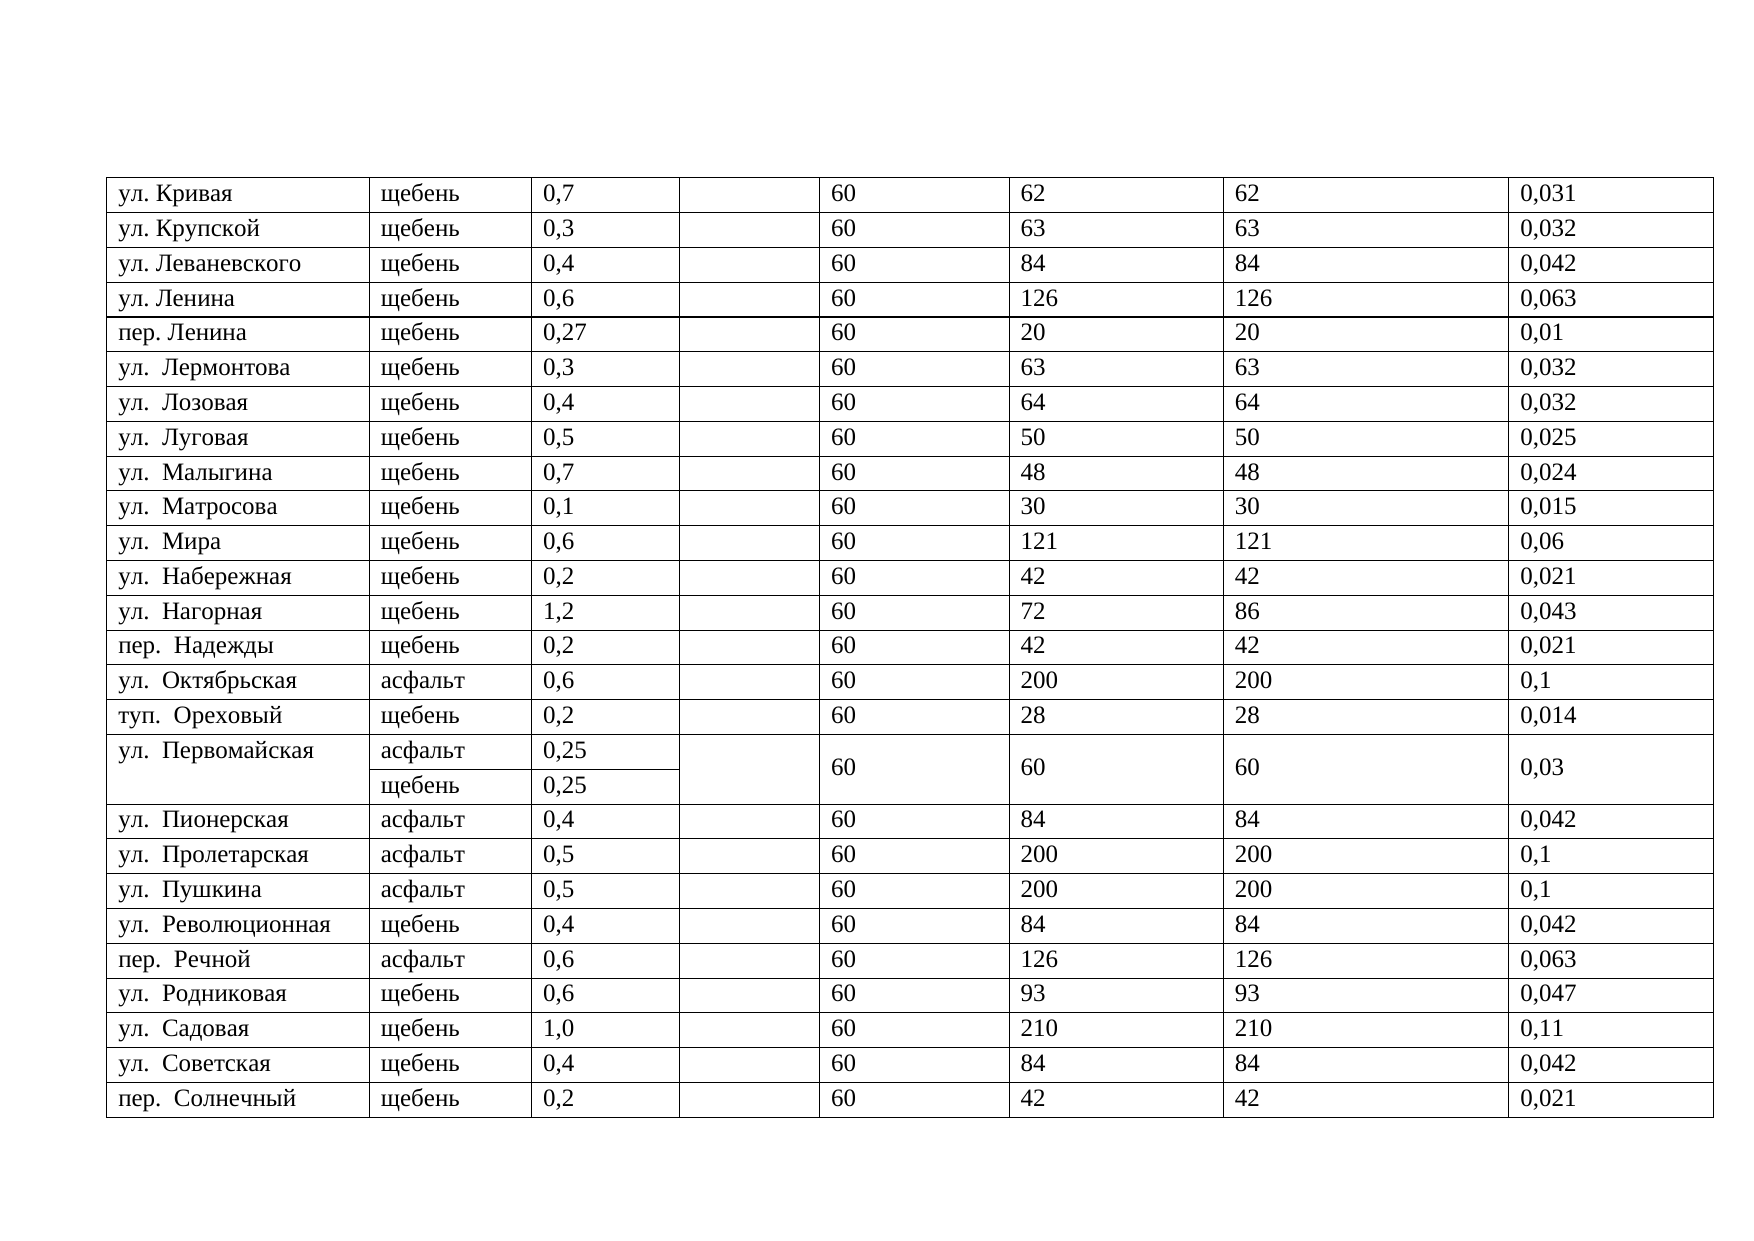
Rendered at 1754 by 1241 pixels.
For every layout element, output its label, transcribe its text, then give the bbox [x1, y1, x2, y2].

table_cell ул. Нагорная [107, 596, 369, 629]
table_cell щебень [370, 352, 531, 386]
table_cell щебень [370, 631, 531, 664]
table_cell ул. Октябрьская [107, 665, 369, 699]
table_cell асфальт [370, 665, 531, 699]
table_cell [680, 457, 819, 490]
table_cell 0,3 [532, 352, 679, 386]
table_cell 126 [1224, 944, 1508, 977]
table_cell [680, 248, 819, 282]
table_cell 0,4 [532, 1048, 679, 1082]
table_cell 64 [1224, 387, 1508, 421]
table_cell [680, 213, 819, 247]
table_cell ул. Крупской [107, 213, 369, 247]
table_cell 60 [820, 491, 1009, 525]
table_cell 1,0 [532, 1013, 679, 1047]
table_cell 200 [1010, 839, 1223, 873]
table_cell 30 [1224, 491, 1508, 525]
table_cell 0,014 [1509, 700, 1713, 734]
table_cell [680, 874, 819, 908]
table_cell [680, 283, 819, 316]
table_cell ул. Леваневского [107, 248, 369, 282]
table_cell 0,042 [1509, 1048, 1713, 1082]
table_cell [680, 1013, 819, 1047]
table_cell 0,2 [532, 561, 679, 595]
table_cell 200 [1010, 874, 1223, 908]
table_cell 84 [1010, 805, 1223, 838]
table_cell 0,021 [1509, 631, 1713, 664]
table_cell 121 [1224, 526, 1508, 560]
table_cell щебень [370, 909, 531, 943]
table_cell щебень [370, 979, 531, 1012]
table_cell 126 [1010, 283, 1223, 316]
table_cell 0,6 [532, 665, 679, 699]
table_cell [680, 422, 819, 456]
table_cell [680, 318, 819, 351]
table_cell 0,042 [1509, 805, 1713, 838]
table_cell щебень [370, 526, 531, 560]
table_cell 0,015 [1509, 491, 1713, 525]
table_cell асфальт [370, 735, 531, 769]
table_cell щебень [370, 1083, 531, 1117]
table_cell 0,27 [532, 318, 679, 351]
table_cell 210 [1010, 1013, 1223, 1047]
table_cell 200 [1224, 839, 1508, 873]
table_cell 0,032 [1509, 352, 1713, 386]
table_cell 84 [1010, 248, 1223, 282]
table_cell 0,6 [532, 283, 679, 316]
table_cell щебень [370, 596, 531, 629]
table_cell пер. Солнечный [107, 1083, 369, 1117]
table_cell 0,6 [532, 979, 679, 1012]
table_cell [680, 1048, 819, 1082]
table_cell 64 [1010, 387, 1223, 421]
table_cell 60 [820, 874, 1009, 908]
table_cell 0,25 [532, 770, 679, 803]
table_cell 60 [820, 387, 1009, 421]
table_cell [680, 805, 819, 838]
table_cell 0,03 [1509, 735, 1713, 803]
table_cell 42 [1010, 1083, 1223, 1117]
table_cell 84 [1224, 248, 1508, 282]
table_cell 126 [1224, 283, 1508, 316]
table_cell 0,5 [532, 839, 679, 873]
table_cell щебень [370, 770, 531, 803]
table_cell ул. Советская [107, 1048, 369, 1082]
table_cell 60 [820, 665, 1009, 699]
table_cell [680, 1083, 819, 1117]
table_cell [680, 944, 819, 977]
table_cell 93 [1224, 979, 1508, 1012]
table_cell [680, 665, 819, 699]
table_cell 60 [820, 944, 1009, 977]
table_cell 0,1 [1509, 839, 1713, 873]
table_cell 0,4 [532, 248, 679, 282]
table_cell 60 [820, 318, 1009, 351]
table_cell асфальт [370, 805, 531, 838]
table_cell 121 [1010, 526, 1223, 560]
table_cell 63 [1224, 213, 1508, 247]
table_cell 62 [1224, 178, 1508, 212]
table_cell [680, 178, 819, 212]
table_cell 50 [1224, 422, 1508, 456]
table_cell 0,1 [1509, 874, 1713, 908]
table_cell 0,032 [1509, 387, 1713, 421]
table_cell 60 [820, 283, 1009, 316]
table_cell 0,06 [1509, 526, 1713, 560]
table_cell 84 [1224, 1048, 1508, 1082]
table_cell 60 [820, 700, 1009, 734]
table_cell 0,063 [1509, 283, 1713, 316]
table_cell щебень [370, 318, 531, 351]
table_cell 20 [1010, 318, 1223, 351]
table_cell щебень [370, 457, 531, 490]
table_cell 0,01 [1509, 318, 1713, 351]
table_cell 200 [1224, 665, 1508, 699]
table_cell 42 [1224, 561, 1508, 595]
table_cell щебень [370, 178, 531, 212]
table_cell щебень [370, 422, 531, 456]
table_cell [680, 631, 819, 664]
table_cell 0,042 [1509, 909, 1713, 943]
table_cell 20 [1224, 318, 1508, 351]
table_cell 210 [1224, 1013, 1508, 1047]
table_cell 63 [1010, 213, 1223, 247]
table_cell 60 [820, 839, 1009, 873]
table_cell 0,043 [1509, 596, 1713, 629]
table_cell 48 [1224, 457, 1508, 490]
table_cell ул. Пролетарская [107, 839, 369, 873]
table_cell 48 [1010, 457, 1223, 490]
table_cell 84 [1010, 909, 1223, 943]
table_cell 0,021 [1509, 1083, 1713, 1117]
table_cell 60 [820, 909, 1009, 943]
table_cell [680, 979, 819, 1012]
table_cell 60 [820, 178, 1009, 212]
table_cell 93 [1010, 979, 1223, 1012]
table_cell пер. Речной [107, 944, 369, 977]
table_cell щебень [370, 283, 531, 316]
table_cell 60 [820, 735, 1009, 803]
table_cell 0,047 [1509, 979, 1713, 1012]
table_cell 84 [1224, 805, 1508, 838]
table_cell [680, 839, 819, 873]
table_cell асфальт [370, 839, 531, 873]
table_cell 60 [820, 979, 1009, 1012]
table_cell 0,5 [532, 422, 679, 456]
table_cell щебень [370, 1013, 531, 1047]
table_cell [680, 387, 819, 421]
table_cell 0,1 [1509, 665, 1713, 699]
table_cell ул. Луговая [107, 422, 369, 456]
table_cell 60 [820, 526, 1009, 560]
table_cell 0,2 [532, 700, 679, 734]
table_cell ул. Матросова [107, 491, 369, 525]
table_cell ул. Пушкина [107, 874, 369, 908]
table_cell 60 [820, 213, 1009, 247]
table_cell 200 [1010, 665, 1223, 699]
table_cell 60 [820, 1083, 1009, 1117]
table_cell 0,063 [1509, 944, 1713, 977]
table_cell щебень [370, 700, 531, 734]
table_cell ул. Набережная [107, 561, 369, 595]
table_cell 42 [1010, 631, 1223, 664]
table_cell 84 [1224, 909, 1508, 943]
table_cell ул. Родниковая [107, 979, 369, 1012]
table_cell ул. Пионерская [107, 805, 369, 838]
table_cell 42 [1224, 631, 1508, 664]
table_cell 0,1 [532, 491, 679, 525]
table_cell 60 [820, 1048, 1009, 1082]
table_cell 0,025 [1509, 422, 1713, 456]
table_cell 86 [1224, 596, 1508, 629]
table_cell 0,024 [1509, 457, 1713, 490]
table_cell щебень [370, 387, 531, 421]
table_cell 60 [820, 631, 1009, 664]
table_cell 60 [820, 561, 1009, 595]
table_cell асфальт [370, 874, 531, 908]
table_cell 60 [820, 422, 1009, 456]
table_cell 60 [820, 352, 1009, 386]
table_cell 60 [820, 1013, 1009, 1047]
table_cell 60 [820, 805, 1009, 838]
table_cell 0,2 [532, 1083, 679, 1117]
table_cell ул. Лозовая [107, 387, 369, 421]
table_cell [680, 735, 819, 803]
table_cell 72 [1010, 596, 1223, 629]
table_cell [680, 909, 819, 943]
table_cell щебень [370, 1048, 531, 1082]
table_cell 28 [1224, 700, 1508, 734]
table_cell 126 [1010, 944, 1223, 977]
table_cell ул. Ленина [107, 283, 369, 316]
table_cell 30 [1010, 491, 1223, 525]
table_cell 200 [1224, 874, 1508, 908]
table_cell ул. Садовая [107, 1013, 369, 1047]
table_cell 63 [1224, 352, 1508, 386]
table_cell 42 [1224, 1083, 1508, 1117]
table_cell 0,6 [532, 526, 679, 560]
table_cell асфальт [370, 944, 531, 977]
table_cell 60 [1224, 735, 1508, 803]
table_cell 0,3 [532, 213, 679, 247]
table_cell 62 [1010, 178, 1223, 212]
table_cell 28 [1010, 700, 1223, 734]
table_cell 0,2 [532, 631, 679, 664]
table_cell 84 [1010, 1048, 1223, 1082]
table_cell [680, 561, 819, 595]
table_cell 63 [1010, 352, 1223, 386]
table_cell 1,2 [532, 596, 679, 629]
table_cell 60 [1010, 735, 1223, 803]
table_cell ул. Первомайская [107, 735, 369, 803]
table_cell 0,6 [532, 944, 679, 977]
table_cell щебень [370, 248, 531, 282]
table_cell пер. Надежды [107, 631, 369, 664]
table_cell ул. Малыгина [107, 457, 369, 490]
table_cell 0,4 [532, 387, 679, 421]
table_cell щебень [370, 561, 531, 595]
table_cell щебень [370, 213, 531, 247]
table_cell 0,25 [532, 735, 679, 769]
table_cell 60 [820, 248, 1009, 282]
table_cell 0,7 [532, 178, 679, 212]
table_cell 0,4 [532, 805, 679, 838]
table_cell [680, 596, 819, 629]
table_cell 0,11 [1509, 1013, 1713, 1047]
table_cell ул. Революционная [107, 909, 369, 943]
table_cell 60 [820, 457, 1009, 490]
table_cell 0,042 [1509, 248, 1713, 282]
table_cell 0,031 [1509, 178, 1713, 212]
table_cell 0,4 [532, 909, 679, 943]
table_cell 0,5 [532, 874, 679, 908]
table_cell ул. Лермонтова [107, 352, 369, 386]
table_cell [680, 491, 819, 525]
table_cell [680, 352, 819, 386]
table_cell ул. Кривая [107, 178, 369, 212]
table_cell 0,021 [1509, 561, 1713, 595]
table_cell туп. Ореховый [107, 700, 369, 734]
table_cell щебень [370, 491, 531, 525]
table_cell [680, 526, 819, 560]
table_cell 60 [820, 596, 1009, 629]
table_cell [680, 700, 819, 734]
table_cell пер. Ленина [107, 318, 369, 351]
table_cell 42 [1010, 561, 1223, 595]
table_cell ул. Мира [107, 526, 369, 560]
table_cell 50 [1010, 422, 1223, 456]
table_cell 0,032 [1509, 213, 1713, 247]
table_cell 0,7 [532, 457, 679, 490]
